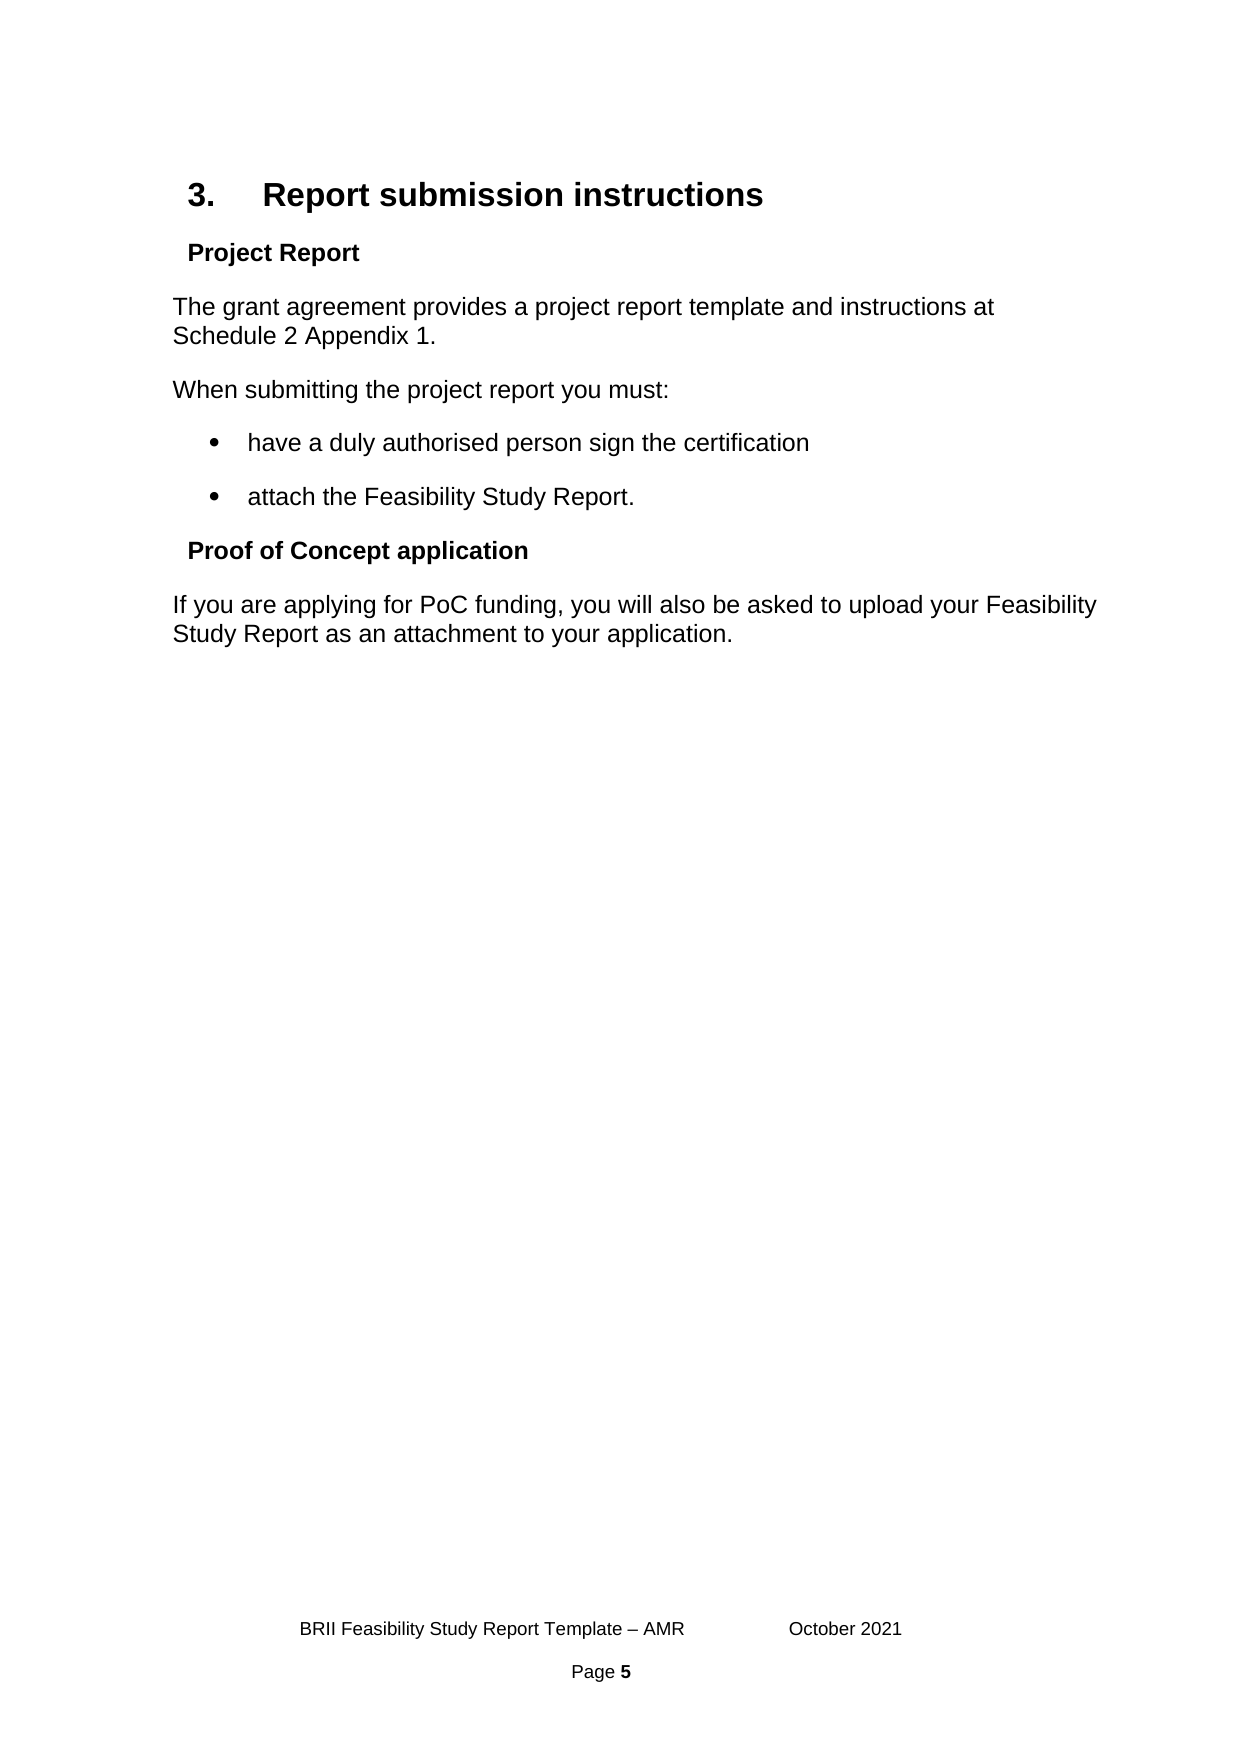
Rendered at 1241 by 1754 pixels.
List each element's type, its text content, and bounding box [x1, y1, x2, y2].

list attach the Feasibility Study Report. [210, 482, 1112, 511]
subtitle Proof of Concept application [187, 536, 1112, 565]
list have a duly authorised person sign the certification [210, 428, 1112, 457]
text If you are applying for PoC funding, you will also be asked to upload your Feasibility Study Report as an attachment to your application. [172, 590, 1112, 647]
subtitle Report submission instructions [187, 175, 1133, 213]
subtitle Project Report [187, 238, 1112, 267]
text The grant agreement provides a project report template and instructions at Schedule 2 Appendix 1. [172, 292, 1112, 350]
text When submitting the project report you must: [172, 375, 1112, 403]
